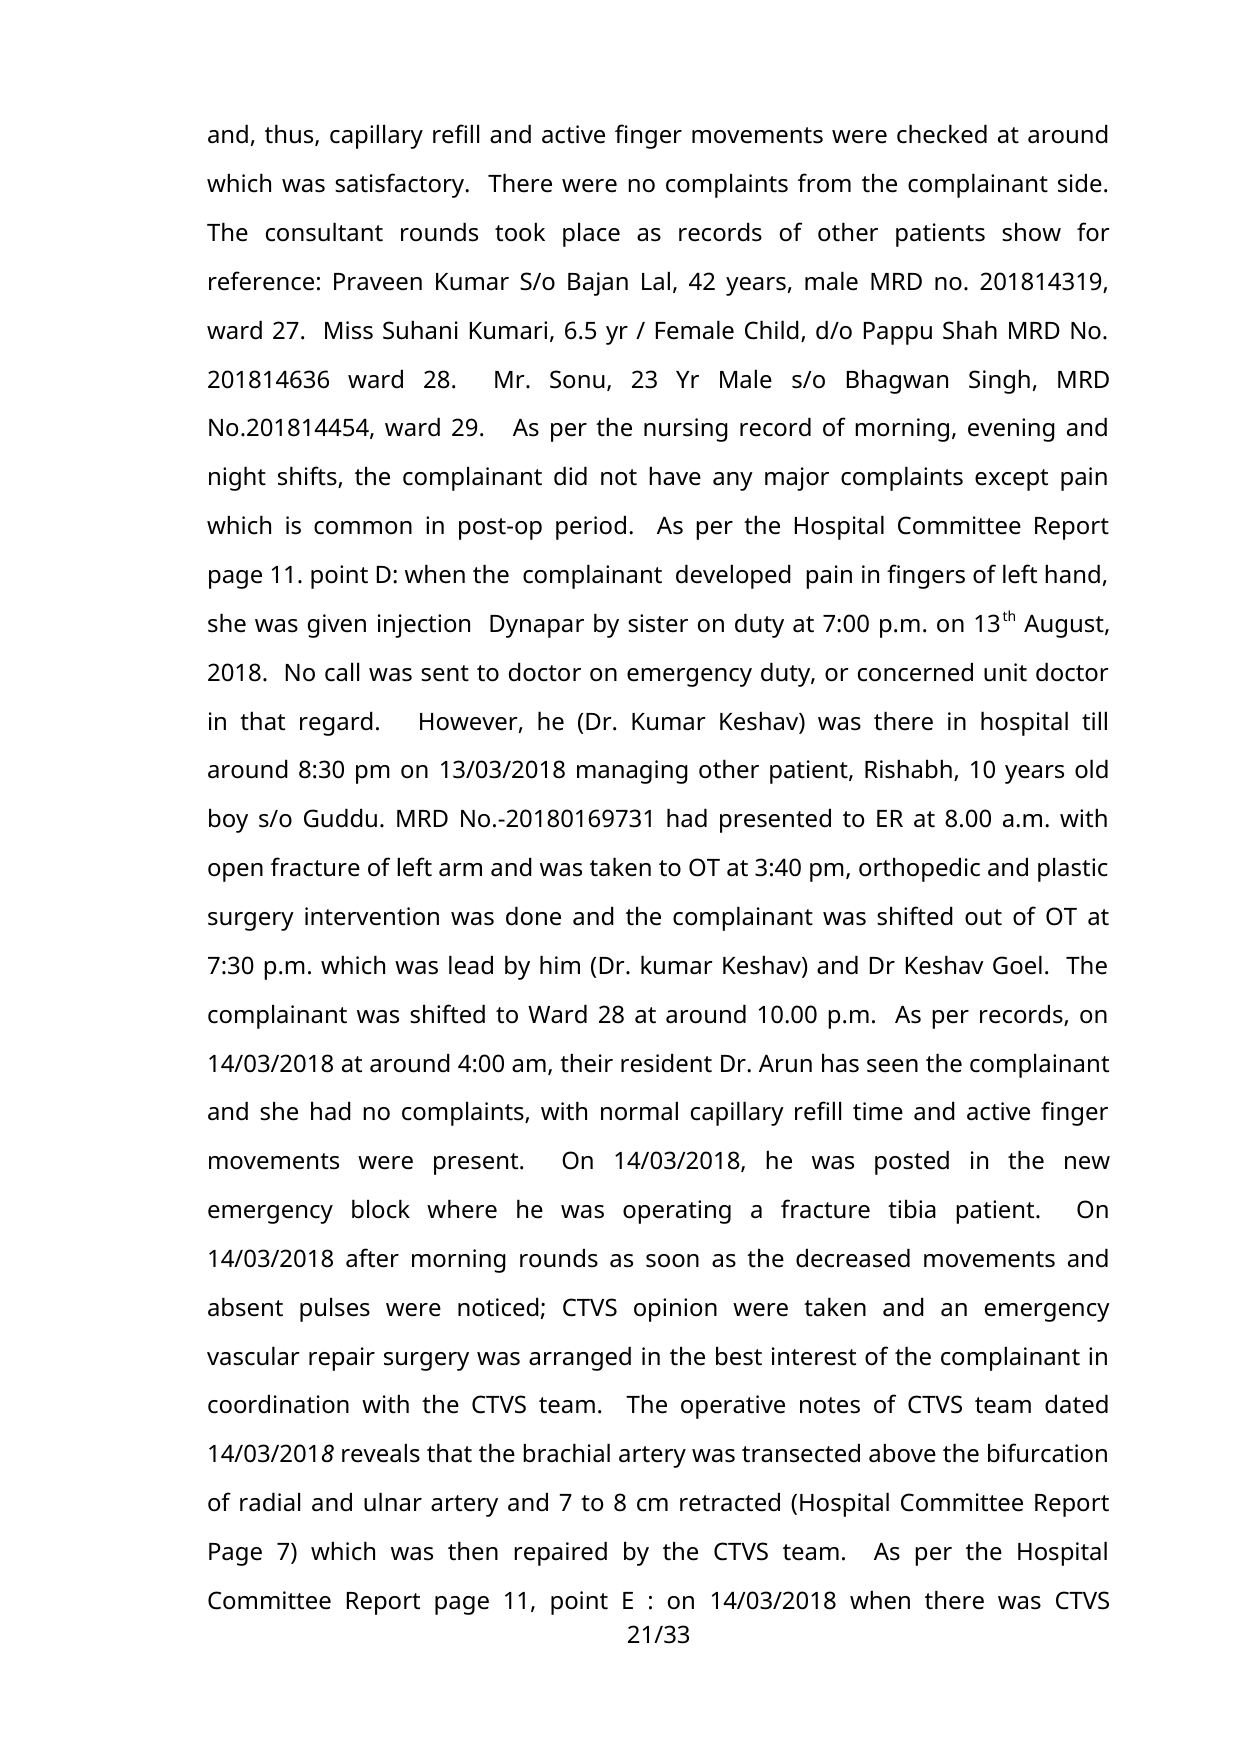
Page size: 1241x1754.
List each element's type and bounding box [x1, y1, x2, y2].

list [207, 118, 1110, 1616]
